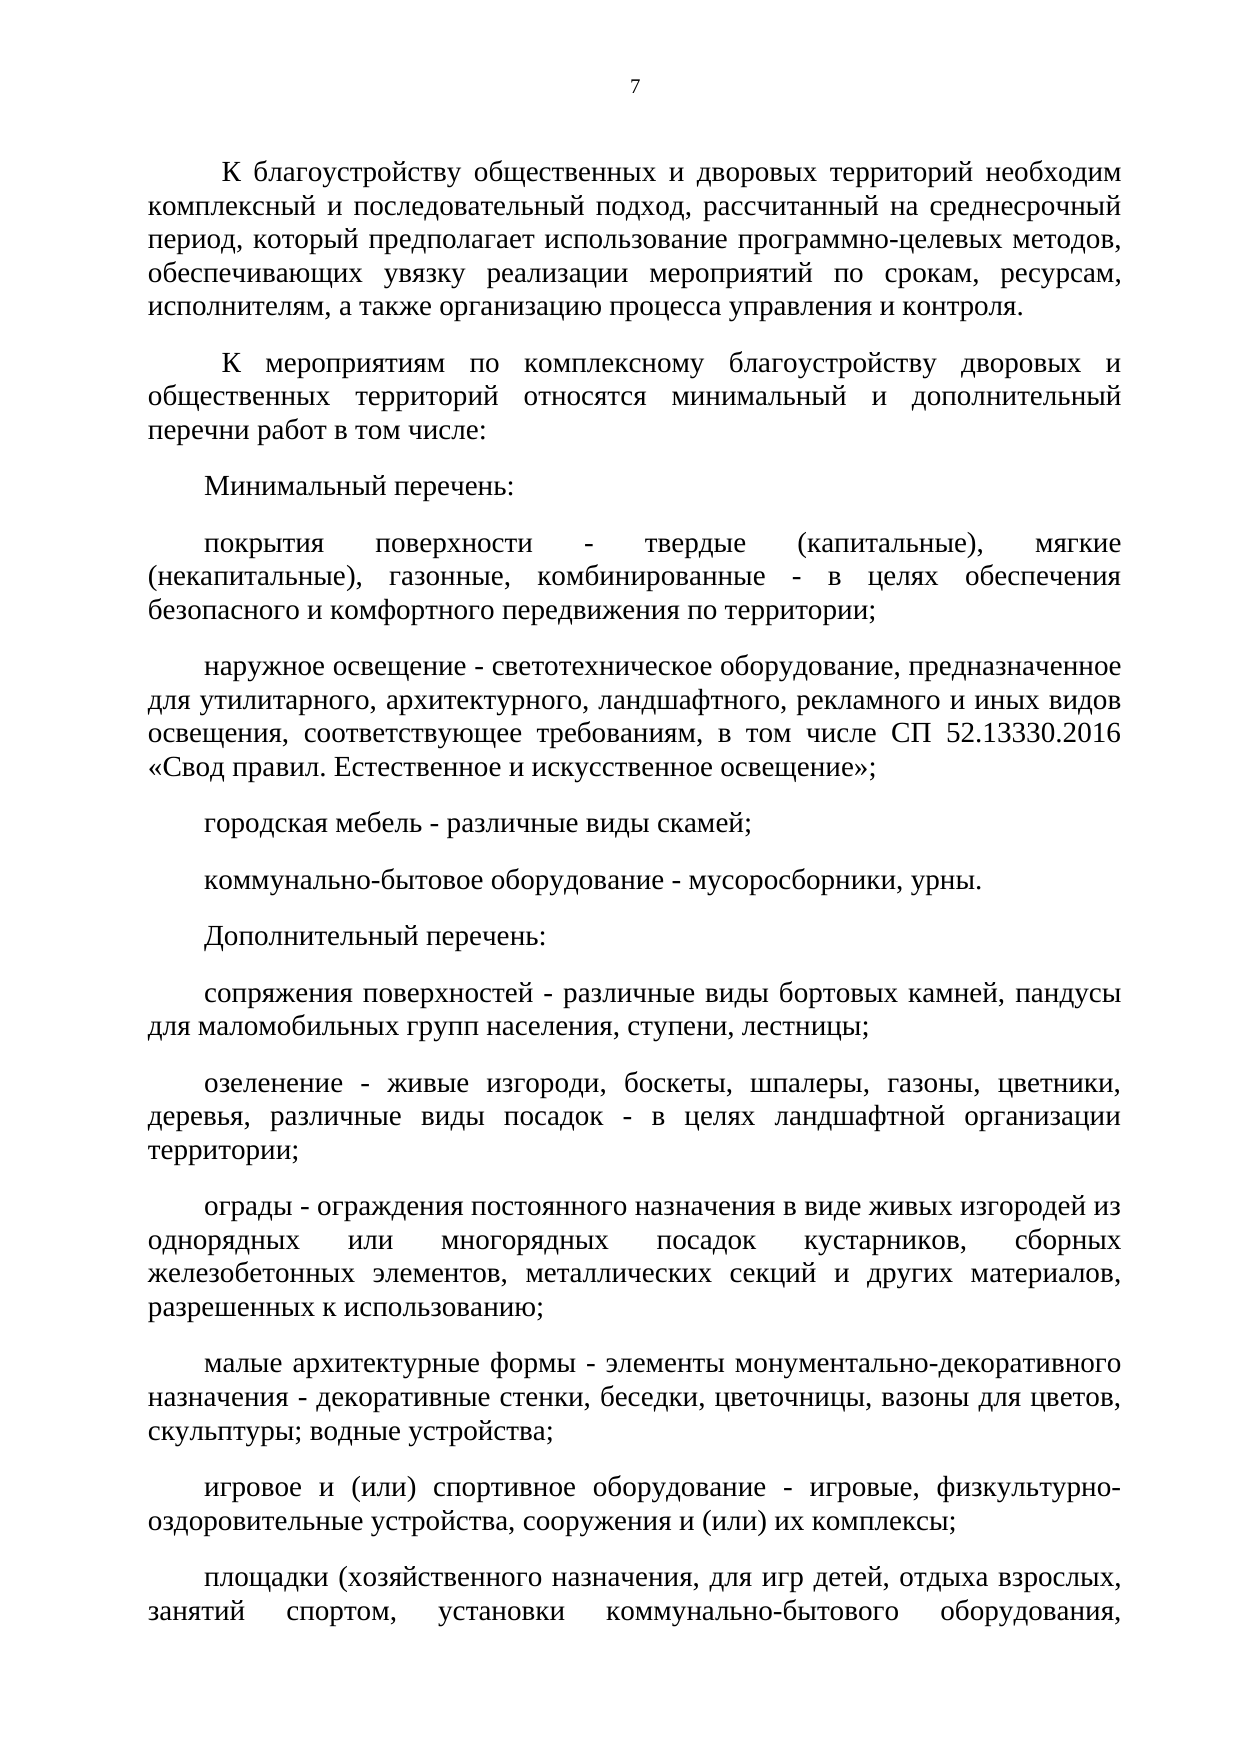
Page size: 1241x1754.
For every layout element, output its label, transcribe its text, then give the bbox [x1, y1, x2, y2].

text К благоустройству общественных и дворовых территорий необходим комплексный и последовательный подход, рассчитанный на среднесрочный период, который предполагает использование программно-целевых методов, обеспечивающих увязку реализации мероприятий по срокам, ресурсам, исполнителям, а также организацию процесса управления и контроля. [148, 154, 1122, 322]
text коммунально-бытовое оборудование - мусоросборники, урны. [148, 862, 1122, 896]
text малые архитектурные формы - элементы монументально-декоративного назначения - декоративные стенки, беседки, цветочницы, вазоны для цветов, скульптуры; водные устройства; [148, 1346, 1122, 1446]
text ограды - ограждения постоянного назначения в виде живых изгородей из однорядных или многорядных посадок кустарников, сборных железобетонных элементов, металлических секций и других материалов, разрешенных к использованию; [148, 1188, 1122, 1323]
text покрытия поверхности - твердые (капитальные), мягкие (некапитальные), газонные, комбинированные - в целях обеспечения безопасного и комфортного передвижения по территории; [148, 525, 1122, 626]
text К мероприятиям по комплексному благоустройству дворовых и общественных территорий относятся минимальный и дополнительный перечни работ в том числе: [148, 345, 1122, 446]
text сопряжения поверхностей - различные виды бортовых камней, пандусы для маломобильных групп населения, ступени, лестницы; [148, 975, 1122, 1042]
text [148, 1559, 1122, 1626]
text городская мебель - различные виды скамей; [148, 806, 1122, 839]
text наружное освещение - светотехническое оборудование, предназначенное для утилитарного, архитектурного, ландшафтного, рекламного и иных видов освещения, соответствующее требованиям, в том числе СП 52.13330.2016 «Свод правил. Естественное и искусственное освещение»; [148, 648, 1122, 783]
text игровое и (или) спортивное оборудование - игровые, физкультурно-оздоровительные устройства, сооружения и (или) их комплексы; [148, 1469, 1122, 1536]
text Дополнительный перечень: [148, 918, 1122, 952]
text озеленение - живые изгороди, боскеты, шпалеры, газоны, цветники, деревья, различные виды посадок - в целях ландшафтной организации территории; [148, 1065, 1122, 1166]
text Минимальный перечень: [148, 468, 1122, 502]
